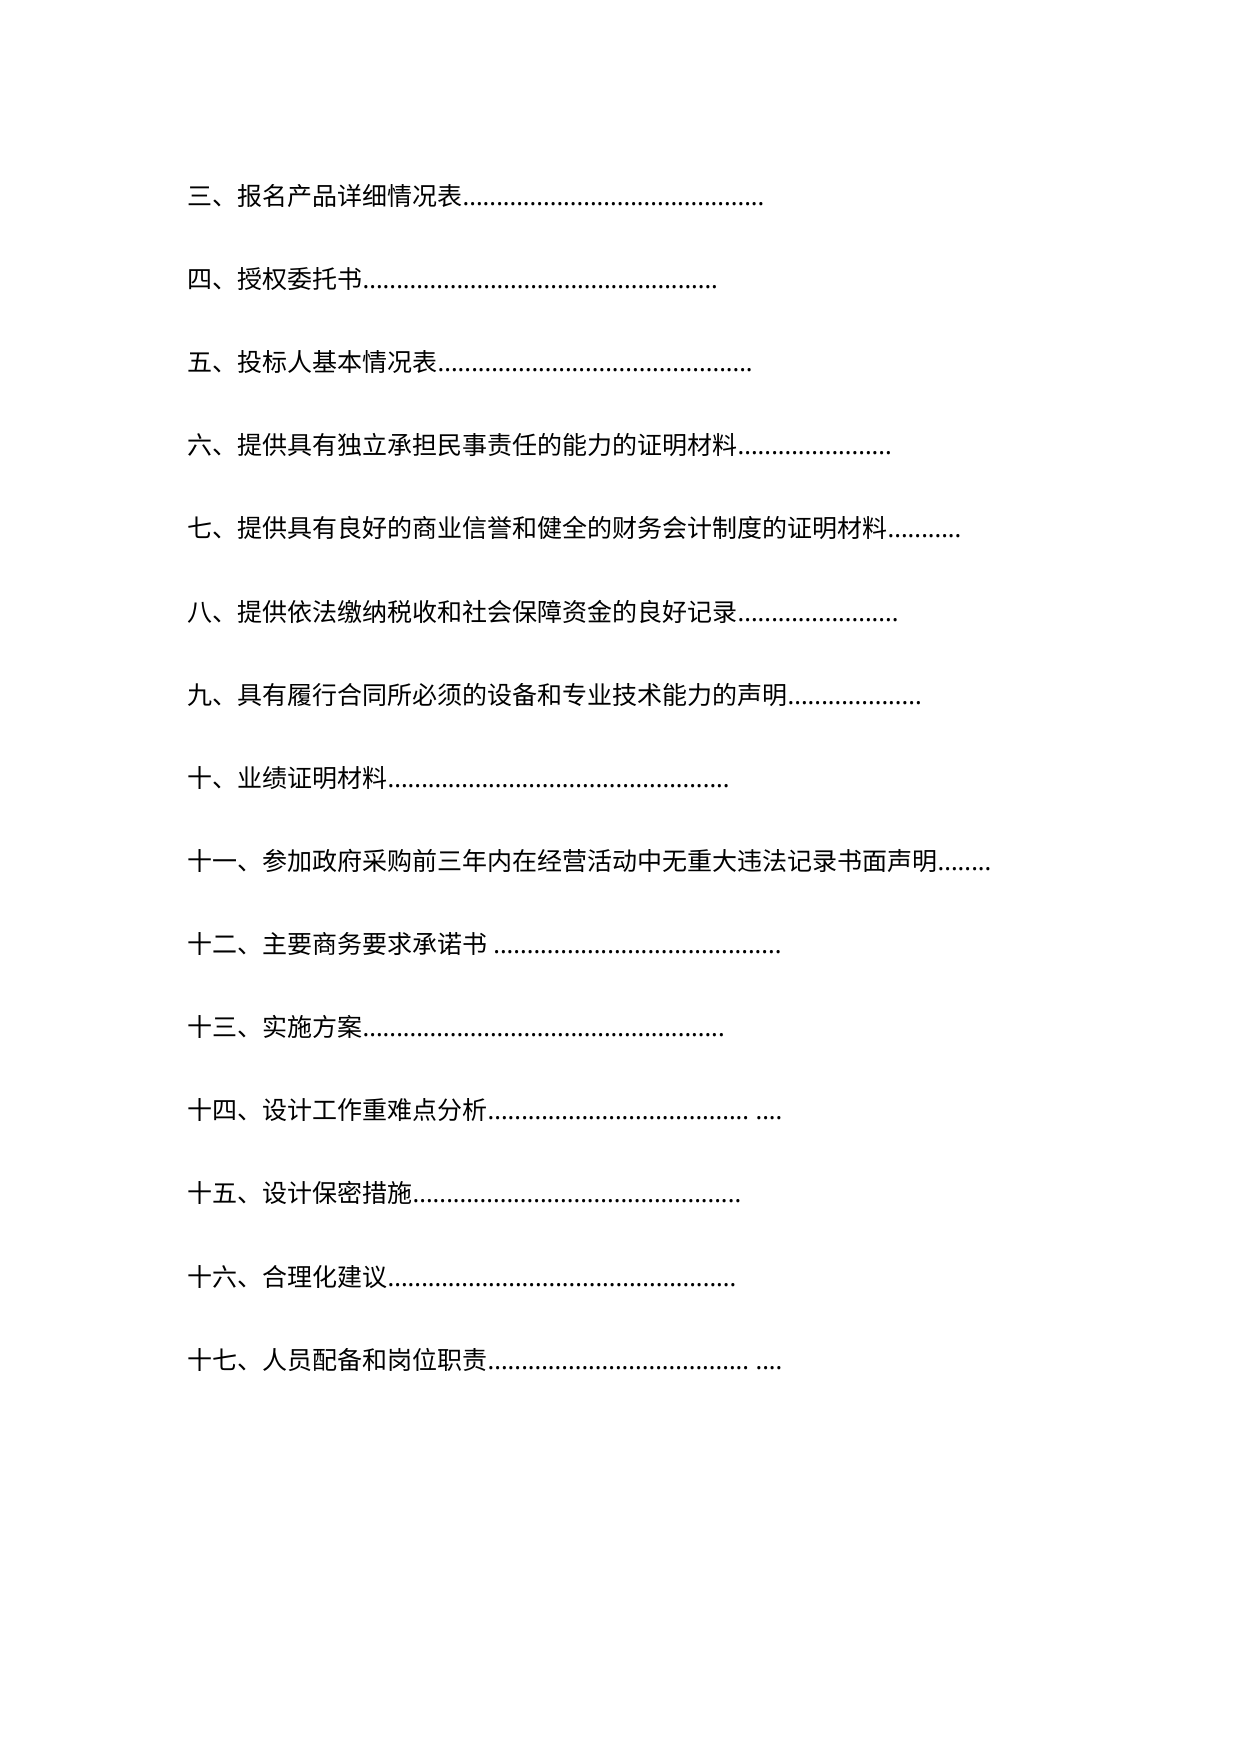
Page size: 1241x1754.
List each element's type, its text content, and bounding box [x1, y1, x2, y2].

list 七、提供具有良好的商业信誉和健全的财务会计制度的证明材料........... [187, 494, 1053, 559]
list 十六、合理化建议.................................................... [187, 1243, 1053, 1308]
list 五、投标人基本情况表............................................... [187, 328, 1053, 393]
list 八、提供依法缴纳税收和社会保障资金的良好记录........................ [187, 578, 1053, 643]
list 十一、参加政府采购前三年内在经营活动中无重大违法记录书面声明........ [187, 827, 1053, 892]
list 十、业绩证明材料................................................... [187, 744, 1053, 809]
list 四、授权委托书..................................................... [187, 245, 1053, 310]
list 六、提供具有独立承担民事责任的能力的证明材料....................... [187, 411, 1053, 476]
list 十二、主要商务要求承诺书 ........................................... [187, 910, 1053, 975]
list 三、报名产品详细情况表............................................. [187, 162, 1053, 227]
list 九、具有履行合同所必须的设备和专业技术能力的声明.................... [187, 661, 1053, 726]
list 十四、设计工作重难点分析....................................... .... [187, 1076, 1053, 1141]
list 十七、人员配备和岗位职责....................................... .... [187, 1326, 1053, 1391]
list 十三、实施方案...................................................... [187, 993, 1053, 1058]
list 十五、设计保密措施................................................. [187, 1159, 1053, 1224]
